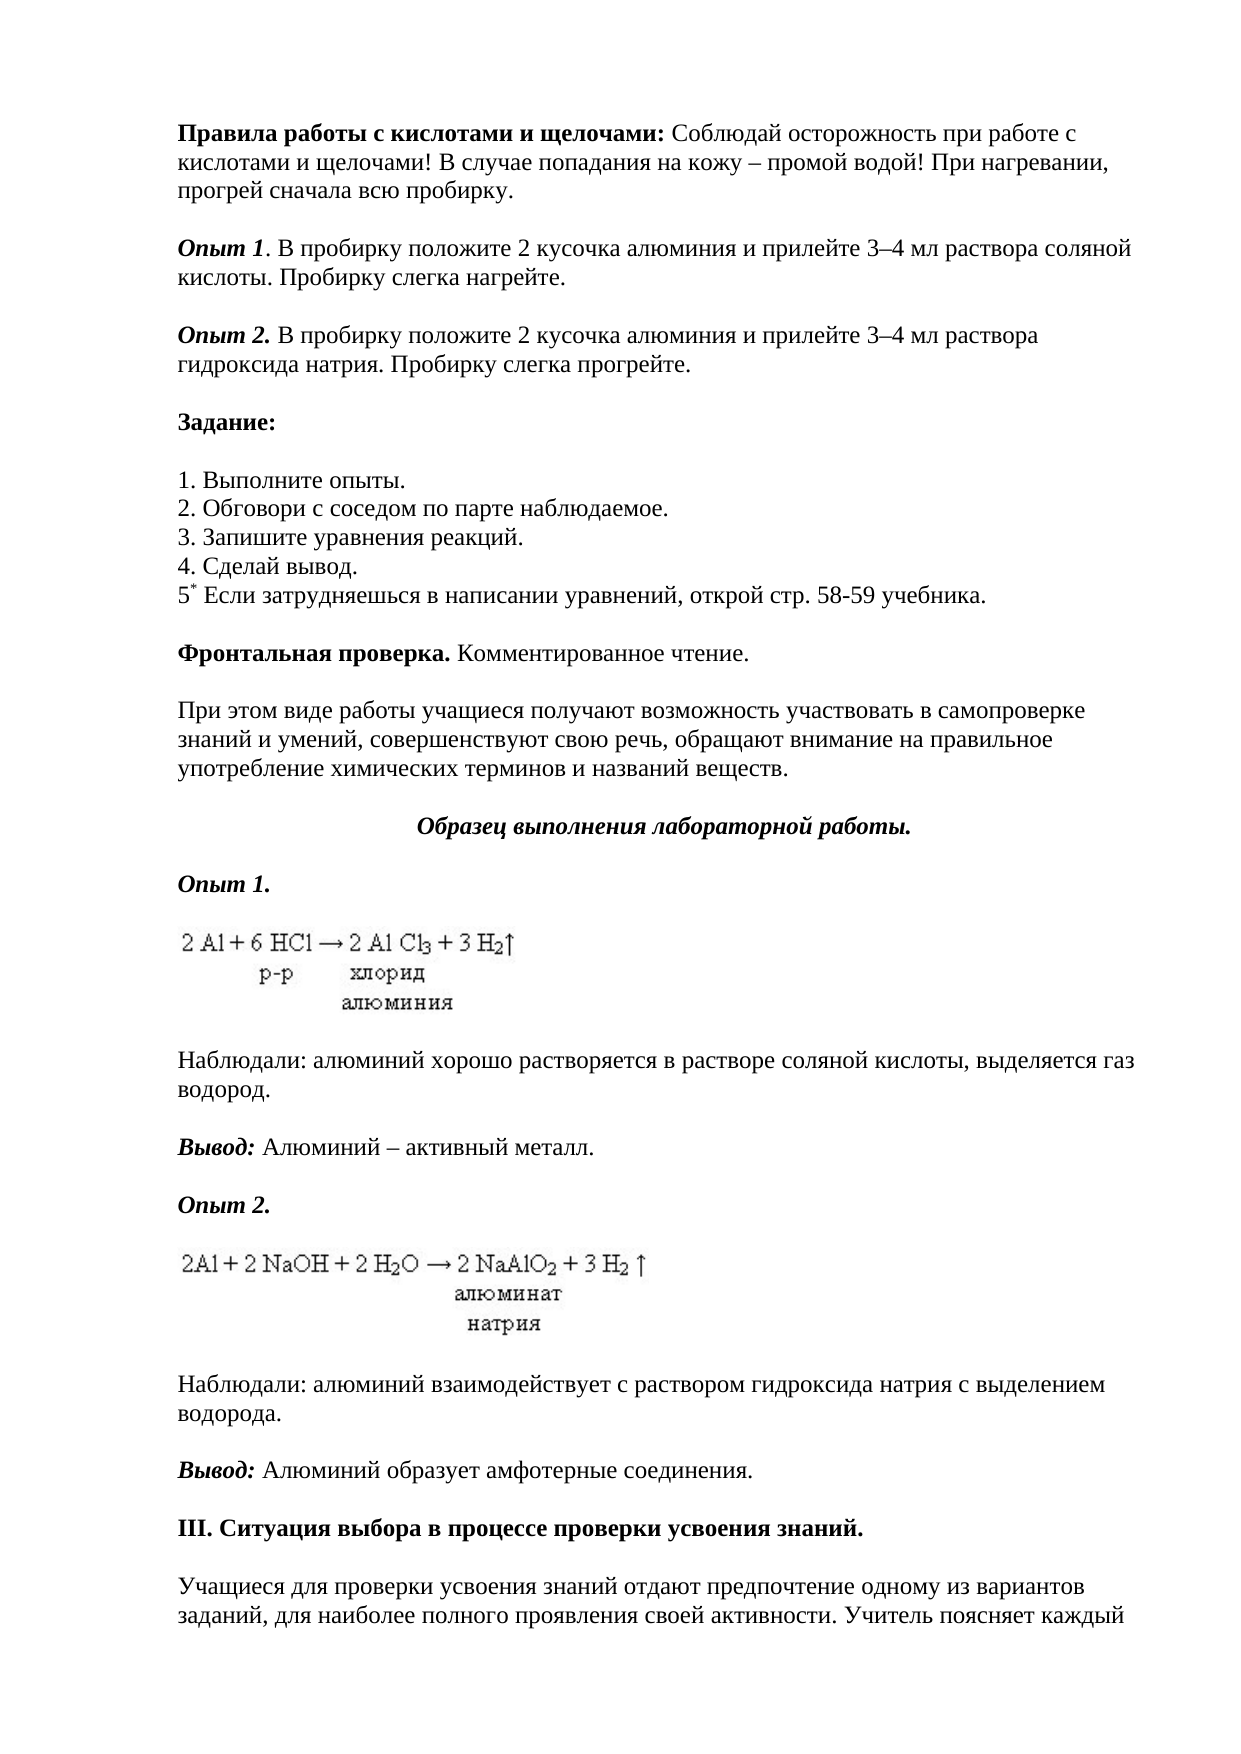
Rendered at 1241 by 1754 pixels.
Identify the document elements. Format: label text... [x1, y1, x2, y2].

text Наблюдали: алюминий взаимодействует с раствором гидроксида натрия с выделением водорода. [177, 1369, 1152, 1426]
text Задание: [177, 407, 1152, 436]
text Наблюдали: алюминий хорошо растворяется в растворе соляной кислоты, выделяется газ водород. [177, 1045, 1152, 1103]
text Вывод: Алюминий – активный металл. [177, 1132, 1152, 1161]
text Образец выполнения лабораторной работы. [177, 811, 1152, 840]
picture [177, 1247, 649, 1340]
text Правила работы с кислотами и щелочами: Соблюдай осторожность при работе с кислотами и щелочами! В случае попадания на кожу – промой водой! При нагревании, прогрей сначала всю пробирку. [177, 118, 1152, 204]
text 1. Выполните опыты. 2. Обговори с соседом по парте наблюдаемое. 3. Запишите уравнения реакций. 4. Сделай вывод. 5* Если затрудняешься в написании уравнений, открой стр. 58-59 учебника. [177, 465, 1152, 608]
text Опыт 1. В пробирку положите 2 кусочка алюминия и прилейте 3–4 мл раствора соляной кислоты. Пробирку слегка нагрейте. [177, 233, 1152, 291]
picture [177, 926, 520, 1016]
text ІІІ. Ситуация выбора в процессе проверки усвоения знаний. [177, 1513, 1152, 1542]
text При этом виде работы учащиеся получают возможность участвовать в самопроверке знаний и умений, совершенствуют свою речь, обращают внимание на правильное употребление химических терминов и названий веществ. [177, 696, 1152, 782]
text Фронтальная проверка. Комментированное чтение. [177, 638, 1152, 666]
text Опыт 1. [177, 869, 1152, 898]
text Вывод: Алюминий образует амфотерные соединения. [177, 1456, 1152, 1484]
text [177, 1571, 1152, 1629]
text Опыт 2. [177, 1190, 1152, 1218]
text Опыт 2. В пробирку положите 2 кусочка алюминия и прилейте 3–4 мл раствора гидроксида натрия. Пробирку слегка прогрейте. [177, 320, 1152, 378]
